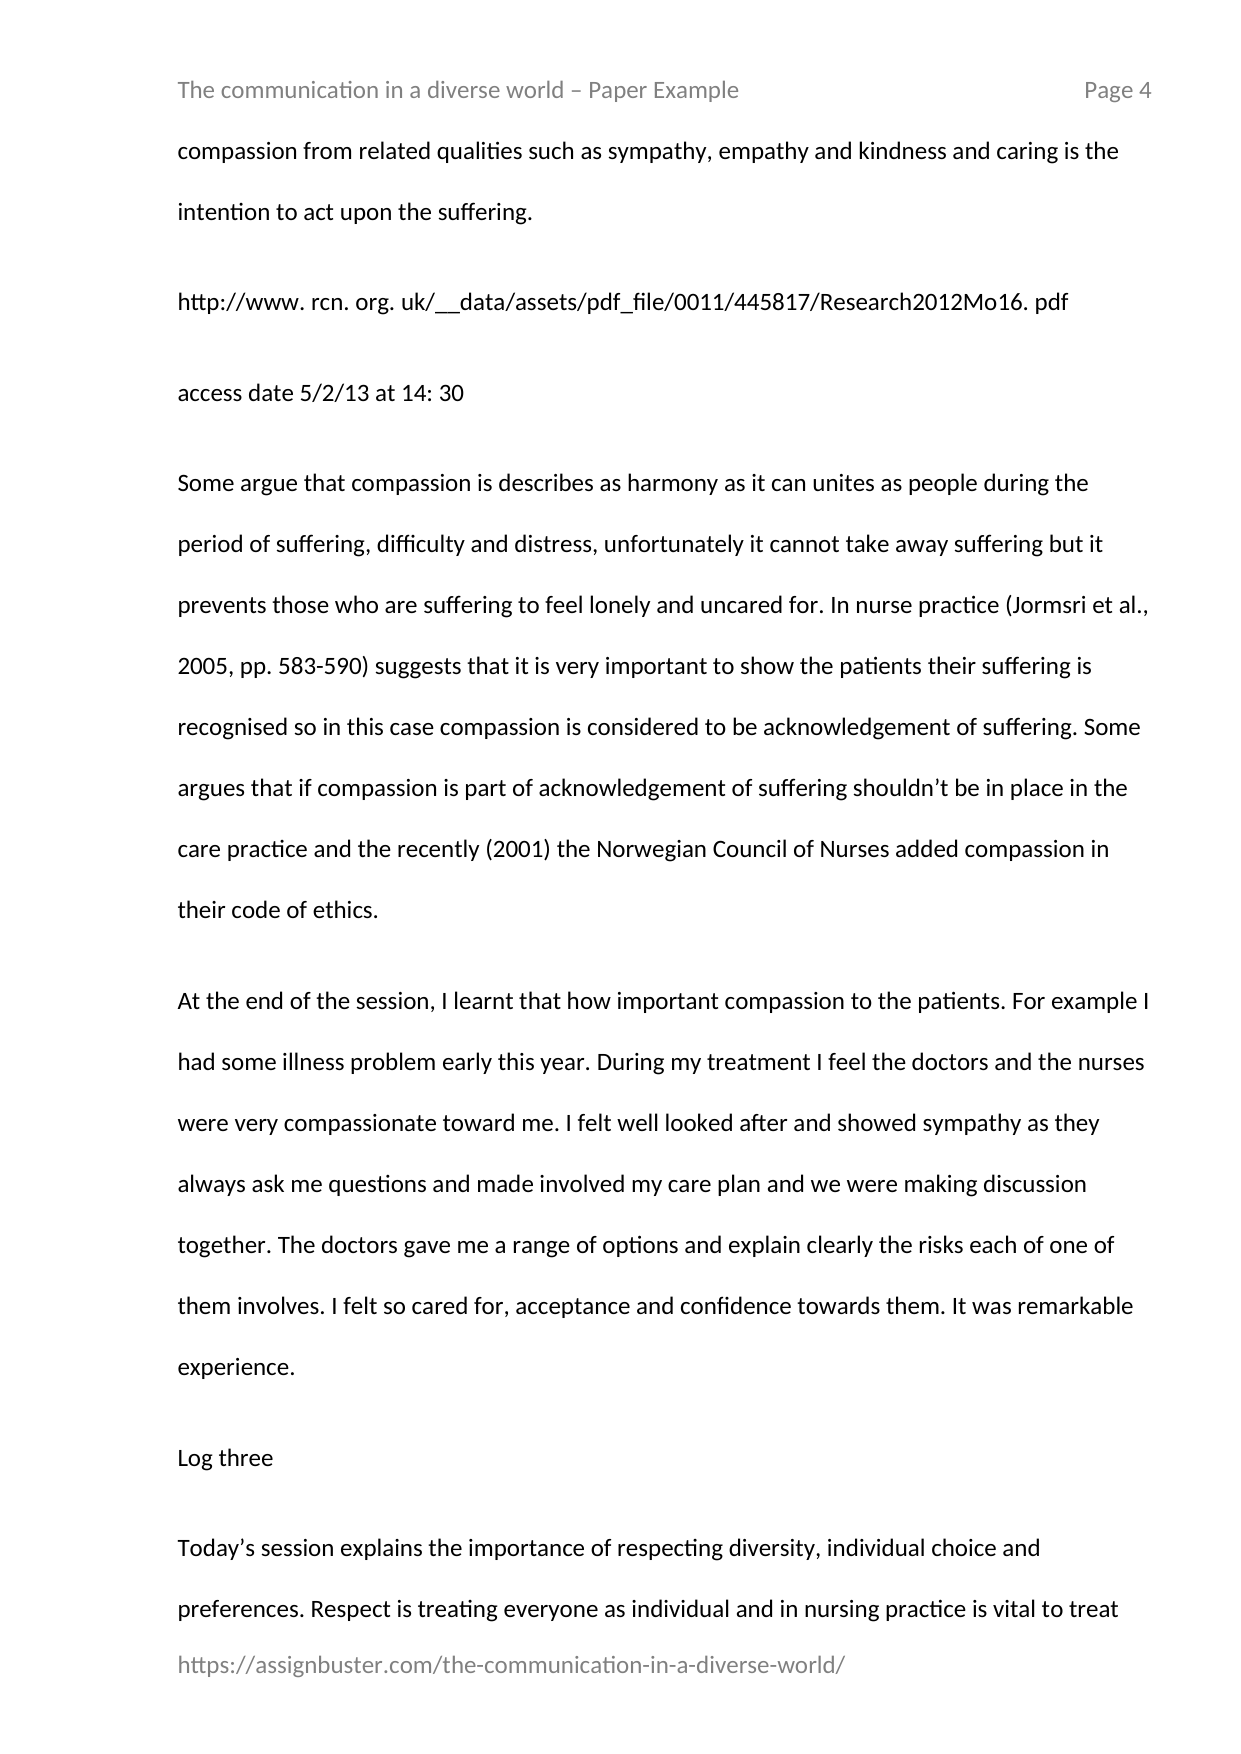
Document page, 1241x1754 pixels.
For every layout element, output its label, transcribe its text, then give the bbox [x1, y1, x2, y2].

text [177, 135, 1152, 226]
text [177, 1532, 1152, 1624]
text Log three [177, 1442, 1152, 1472]
text access date 5/2/13 at 14: 30 [177, 377, 1152, 407]
text http://www. rcn. org. uk/__data/assets/pdf_file/0011/445817/Research2012Mo16. pdf [177, 286, 1152, 317]
text At the end of the session, I learnt that how important compassion to the patients. For example I had some illness problem early this year. During my treatment I feel the doctors and the nurses were very compassionate toward me. I felt well looked after and showed sympathy as they always ask me questions and made involved my care plan and we were making discussion together. The doctors gave me a range of options and explain clearly the risks each of one of them involves. I felt so cared for, acceptance and confidence towards them. It was remarkable experience. [177, 985, 1152, 1382]
text Some argue that compassion is describes as harmony as it can unites as people during the period of suffering, difficulty and distress, unfortunately it cannot take away suffering but it prevents those who are suffering to feel lonely and uncared for. In nurse practice (Jormsri et al., 2005, pp. 583-590) suggests that it is very important to show the patients their suffering is recognised so in this case compassion is considered to be acknowledgement of suffering. Some argues that if compassion is part of acknowledgement of suffering shouldn’t be in place in the care practice and the recently (2001) the Norwegian Council of Nurses added compassion in their code of ethics. [177, 467, 1152, 925]
